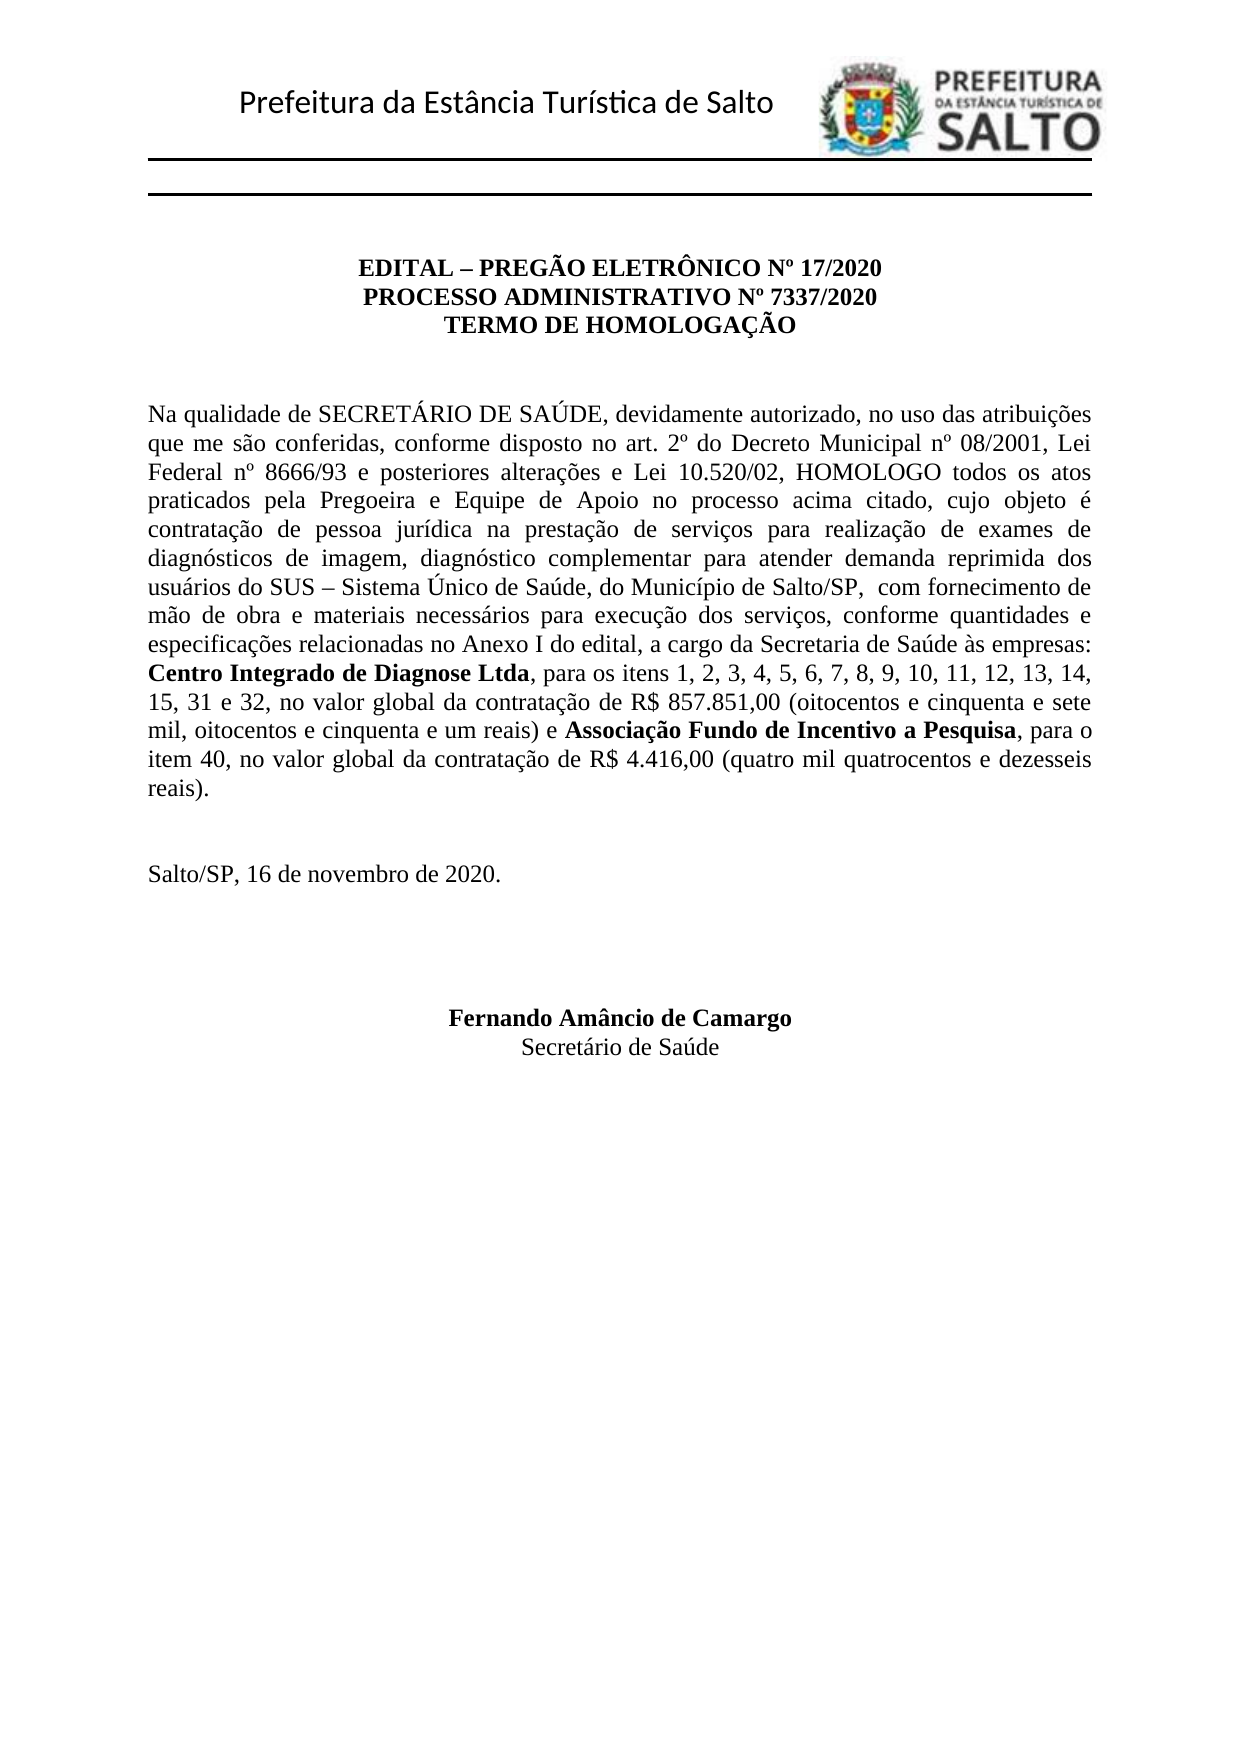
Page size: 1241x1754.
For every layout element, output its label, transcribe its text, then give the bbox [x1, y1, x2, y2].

text Fernando Amâncio de Camargo [148, 1003, 1092, 1032]
text Salto/SP, 16 de novembro de 2020. [148, 859, 1092, 888]
text EDITAL – PREGÃO ELETRÔNICO Nº 17/2020 [148, 253, 1092, 282]
text Secretário de Saúde [148, 1032, 1092, 1061]
text Na qualidade de SECRETÁRIO DE SAÚDE, devidamente autorizado, no uso das atribuições que me são conferidas, conforme disposto no art. 2º do Decreto Municipal nº 08/2001, Lei Federal nº 8666/93 e posteriores alterações e Lei 10.520/02, HOMOLOGO todos os atos praticados pela Pregoeira e Equipe de Apoio no processo acima citado, cujo objeto é contratação de pessoa jurídica na prestação de serviços para realização de exames de diagnósticos de imagem, diagnóstico complementar para atender demanda reprimida dos usuários do SUS – Sistema Único de Saúde, do Município de Salto/SP, com fornecimento de mão de obra e materiais necessários para execução dos serviços, conforme quantidades e especificações relacionadas no Anexo I do edital, a cargo da Secretaria de Saúde às empresas: Centro Integrado de Diagnose Ltda, para os itens 1, 2, 3, 4, 5, 6, 7, 8, 9, 10, 11, 12, 13, 14, 15, 31 e 32, no valor global da contratação de R$ 857.851,00 (oitocentos e cinquenta e sete mil, oitocentos e cinquenta e um reais) e Associação Fundo de Incentivo a Pesquisa, para o item 40, no valor global da contratação de R$ 4.416,00 (quatro mil quatrocentos e dezesseis reais). [148, 399, 1092, 802]
text TERMO DE HOMOLOGAÇÃO [148, 311, 1092, 339]
text PROCESSO ADMINISTRATIVO Nº 7337/2020 [148, 282, 1092, 311]
picture [818, 56, 1108, 162]
